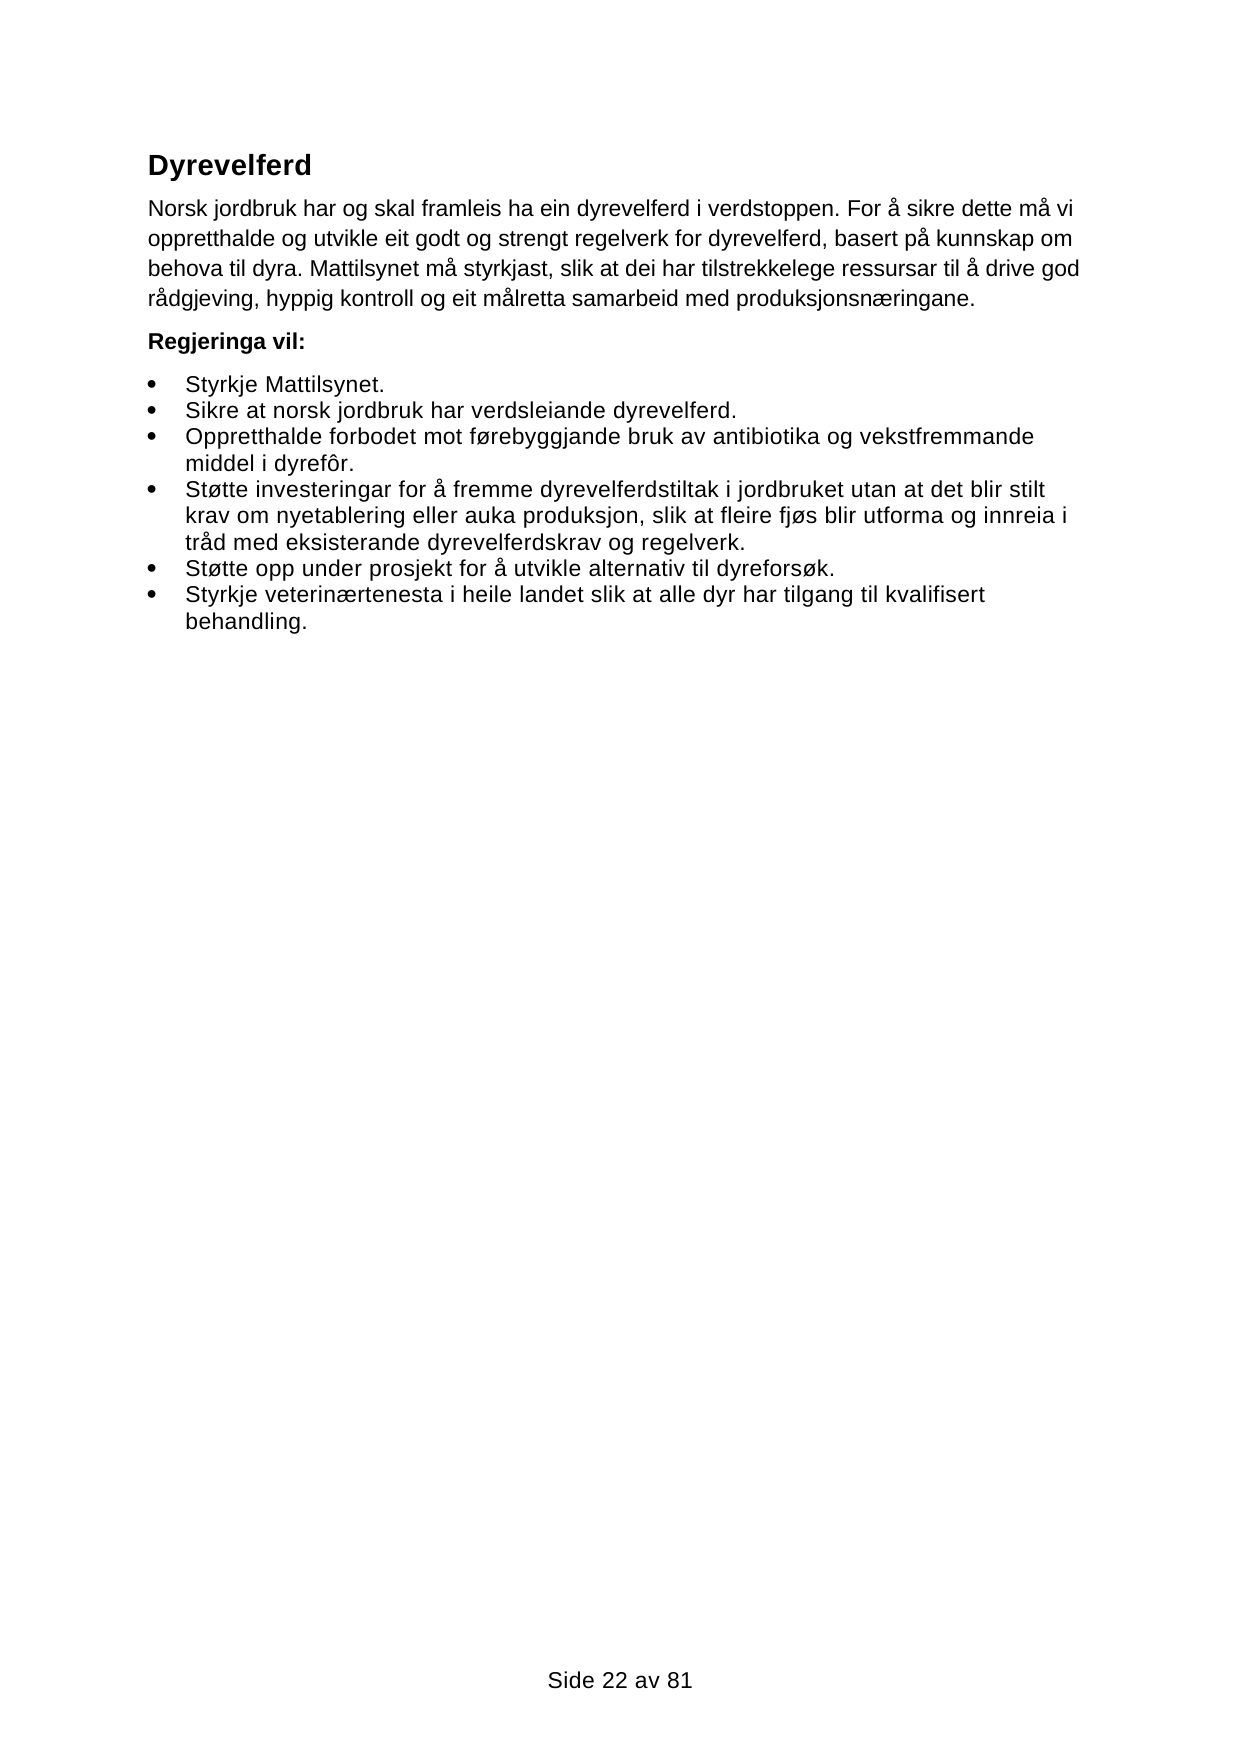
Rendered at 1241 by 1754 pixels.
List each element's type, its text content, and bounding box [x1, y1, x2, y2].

list Støtte opp under prosjekt for å utvikle alternativ til dyreforsøk. [148, 555, 1093, 581]
list Sikre at norsk jordbruk har verdsleiande dyrevelferd. [148, 397, 1093, 423]
text Dyrevelferd [148, 148, 1093, 181]
list Styrkje Mattilsynet. [148, 371, 1093, 397]
list Styrkje veterinærtenesta i heile landet slik at alle dyr har tilgang til kvalifisert behandling. [148, 581, 1093, 634]
text Norsk jordbruk har og skal framleis ha ein dyrevelferd i verdstoppen. For å sikre dette må vi oppretthalde og utvikle eit godt og strengt regelverk for dyrevelferd, basert på kunnskap om behova til dyra. Mattilsynet må styrkjast, slik at dei har tilstrekkelege ressursar til å drive god rådgjeving, hyppig kontroll og eit målretta samarbeid med produksjonsnæringane. [148, 194, 1093, 311]
list Støtte investeringar for å fremme dyrevelferdstiltak i jordbruket utan at det blir stilt krav om nyetablering eller auka produksjon, slik at fleire fjøs blir utforma og innreia i tråd med eksisterande dyrevelferdskrav og regelverk. [148, 476, 1093, 555]
text Regjeringa vil: [148, 328, 1093, 354]
list Oppretthalde forbodet mot førebyggjande bruk av antibiotika og vekstfremmande middel i dyrefôr. [148, 423, 1093, 476]
